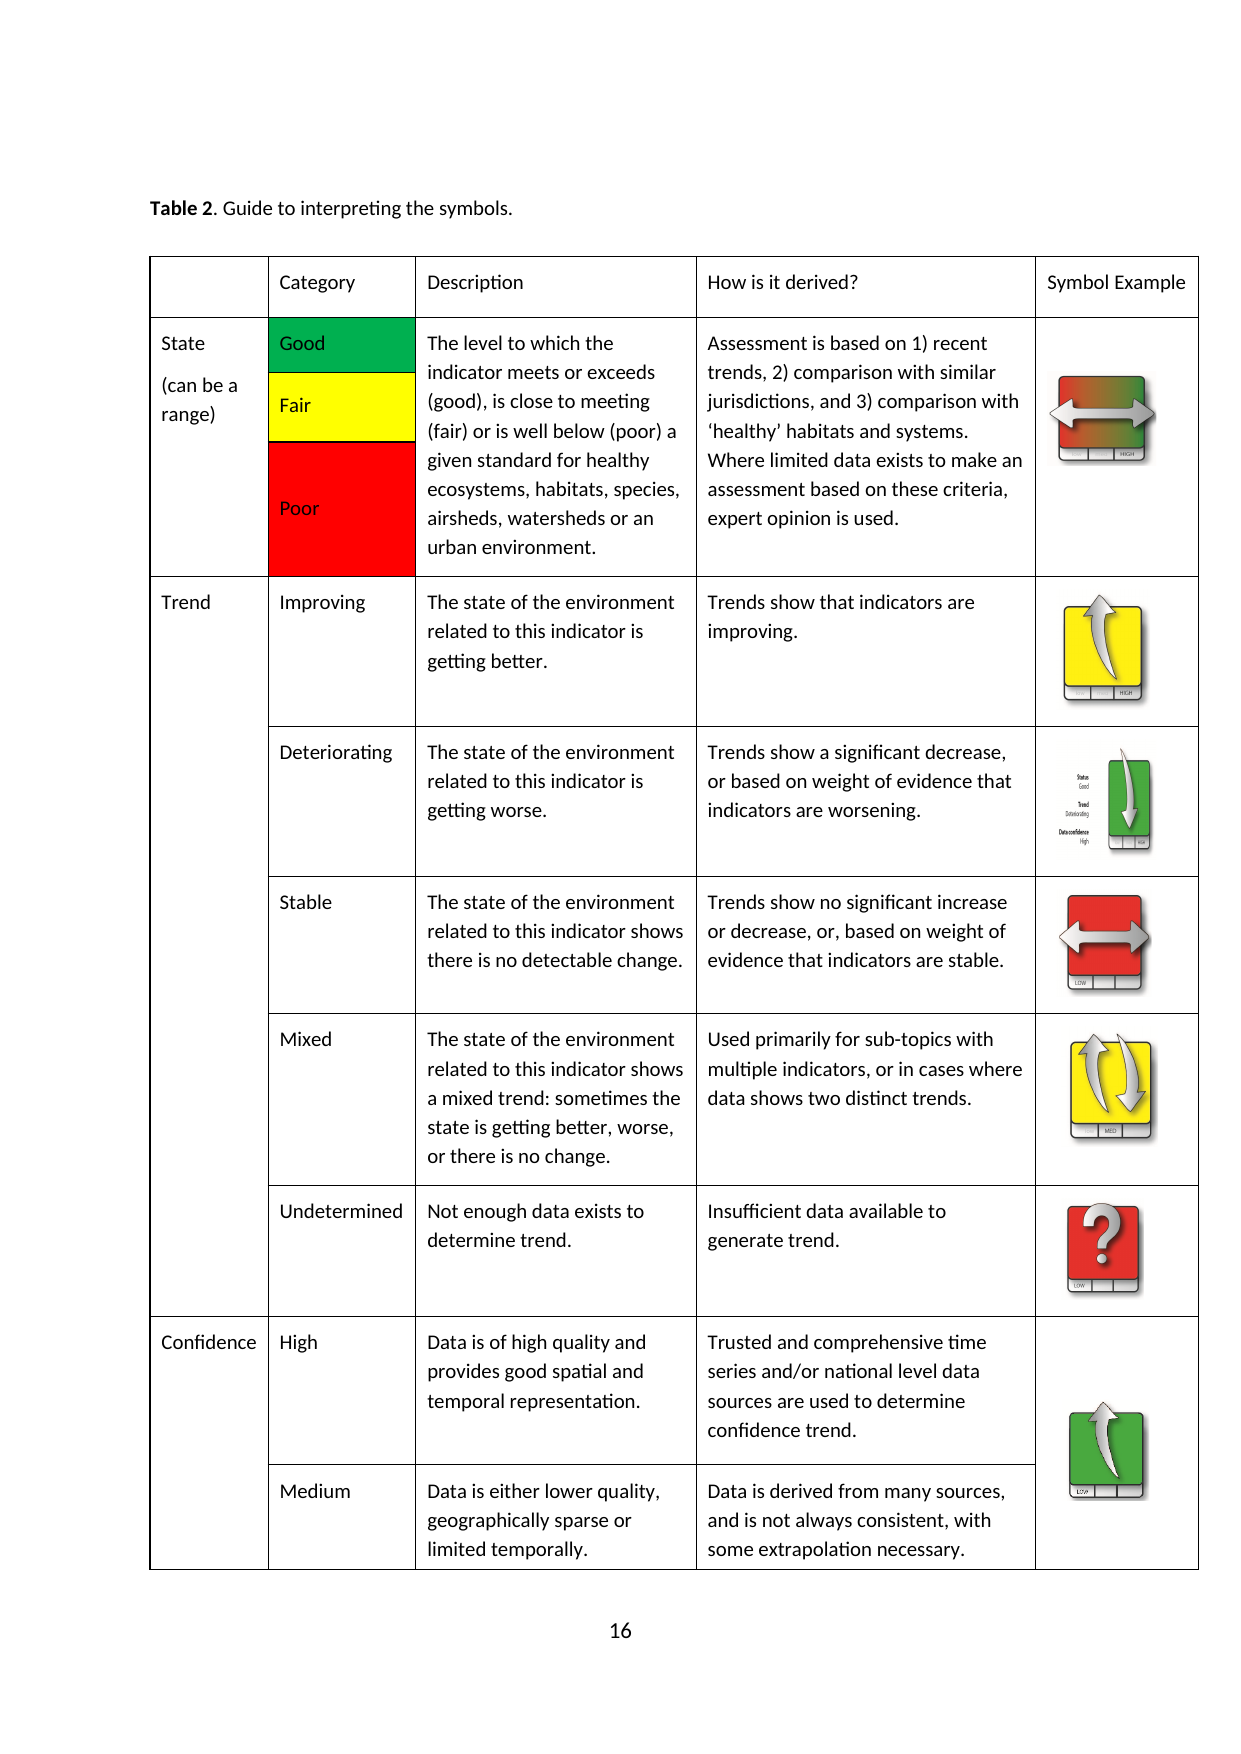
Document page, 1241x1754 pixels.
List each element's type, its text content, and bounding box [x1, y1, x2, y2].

table_cell Trends show no significant increase or decrease, or, based on weight of evidence that indicators are stable. [697, 877, 1035, 1013]
table_cell Data is either lower quality, geographically sparse or limited temporally. [416, 1465, 696, 1569]
table_cell Trends show that indicators are improving. [697, 577, 1035, 726]
table_header Symbol Example [1036, 257, 1198, 317]
table_cell Medium [269, 1465, 415, 1569]
table_header [151, 257, 268, 317]
table_header Description [416, 257, 696, 317]
picture [1061, 1198, 1144, 1300]
picture [1061, 1399, 1150, 1501]
table_cell Confidence [151, 1317, 268, 1569]
table_cell Assessment is based on 1) recent trends, 2) comparison with similar jurisdictions, and 3) comparison with ‘healthy’ habitats and systems. Where limited data exists to make an assessment based on these criteria, expert opinion is used. [697, 318, 1035, 576]
table_cell High [269, 1317, 415, 1464]
table_cell [1036, 1317, 1198, 1569]
table_cell Stable [269, 877, 415, 1013]
table_cell [1036, 1014, 1198, 1185]
table_cell Mixed [269, 1014, 415, 1185]
text Table 2. Guide to interpreting the symbols. [150, 195, 1090, 220]
table_cell Data is of high quality and provides good spatial and temporal representation. [416, 1317, 696, 1464]
table_cell The state of the environment related to this indicator is getting better. [416, 577, 696, 726]
table_cell Fair [269, 373, 415, 441]
table_cell The level to which the indicator meets or exceeds (good), is close to meeting (fair) or is well below (poor) a given standard for healthy ecosystems, habitats, species, airsheds, watersheds or an urban environment. [416, 318, 696, 576]
table_cell Undetermined [269, 1186, 415, 1316]
table_cell Deteriorating [269, 727, 415, 876]
table_cell Poor [269, 443, 415, 576]
table_cell [1036, 877, 1198, 1013]
picture [1056, 739, 1157, 860]
table_cell Insufficient data available to generate trend. [697, 1186, 1035, 1316]
table_cell State (can be a range) [151, 318, 268, 576]
table_cell Data is derived from many sources, and is not always consistent, with some extrapolation necessary. [697, 1465, 1035, 1569]
table_cell Not enough data exists to determine trend. [416, 1186, 696, 1316]
table_cell Improving [269, 577, 415, 726]
picture [1047, 371, 1157, 466]
table_cell The state of the environment related to this indicator is getting worse. [416, 727, 696, 876]
table_cell The state of the environment related to this indicator shows a mixed trend: sometimes the state is getting better, worse, or there is no change. [416, 1014, 696, 1185]
table_header How is it derived? [697, 257, 1035, 317]
table_header Category [269, 257, 415, 317]
table_cell Good [269, 318, 415, 372]
table_cell Used primarily for sub-topics with multiple indicators, or in cases where data shows two distinct trends. [697, 1014, 1035, 1185]
picture [1061, 1026, 1159, 1147]
table_cell Trusted and comprehensive time series and/or national level data sources are used to determine confidence trend. [697, 1317, 1035, 1464]
table_cell The state of the environment related to this indicator shows there is no detectable change. [416, 877, 696, 1013]
table_cell Trends show a significant decrease, or based on weight of evidence that indicators are worsening. [697, 727, 1035, 876]
table_cell [1036, 318, 1198, 576]
picture [1056, 889, 1152, 997]
picture [1056, 589, 1151, 710]
table_cell Trend [151, 577, 268, 1316]
table_cell [1036, 1186, 1198, 1316]
table_cell [1036, 727, 1198, 876]
table_cell [1036, 577, 1198, 726]
